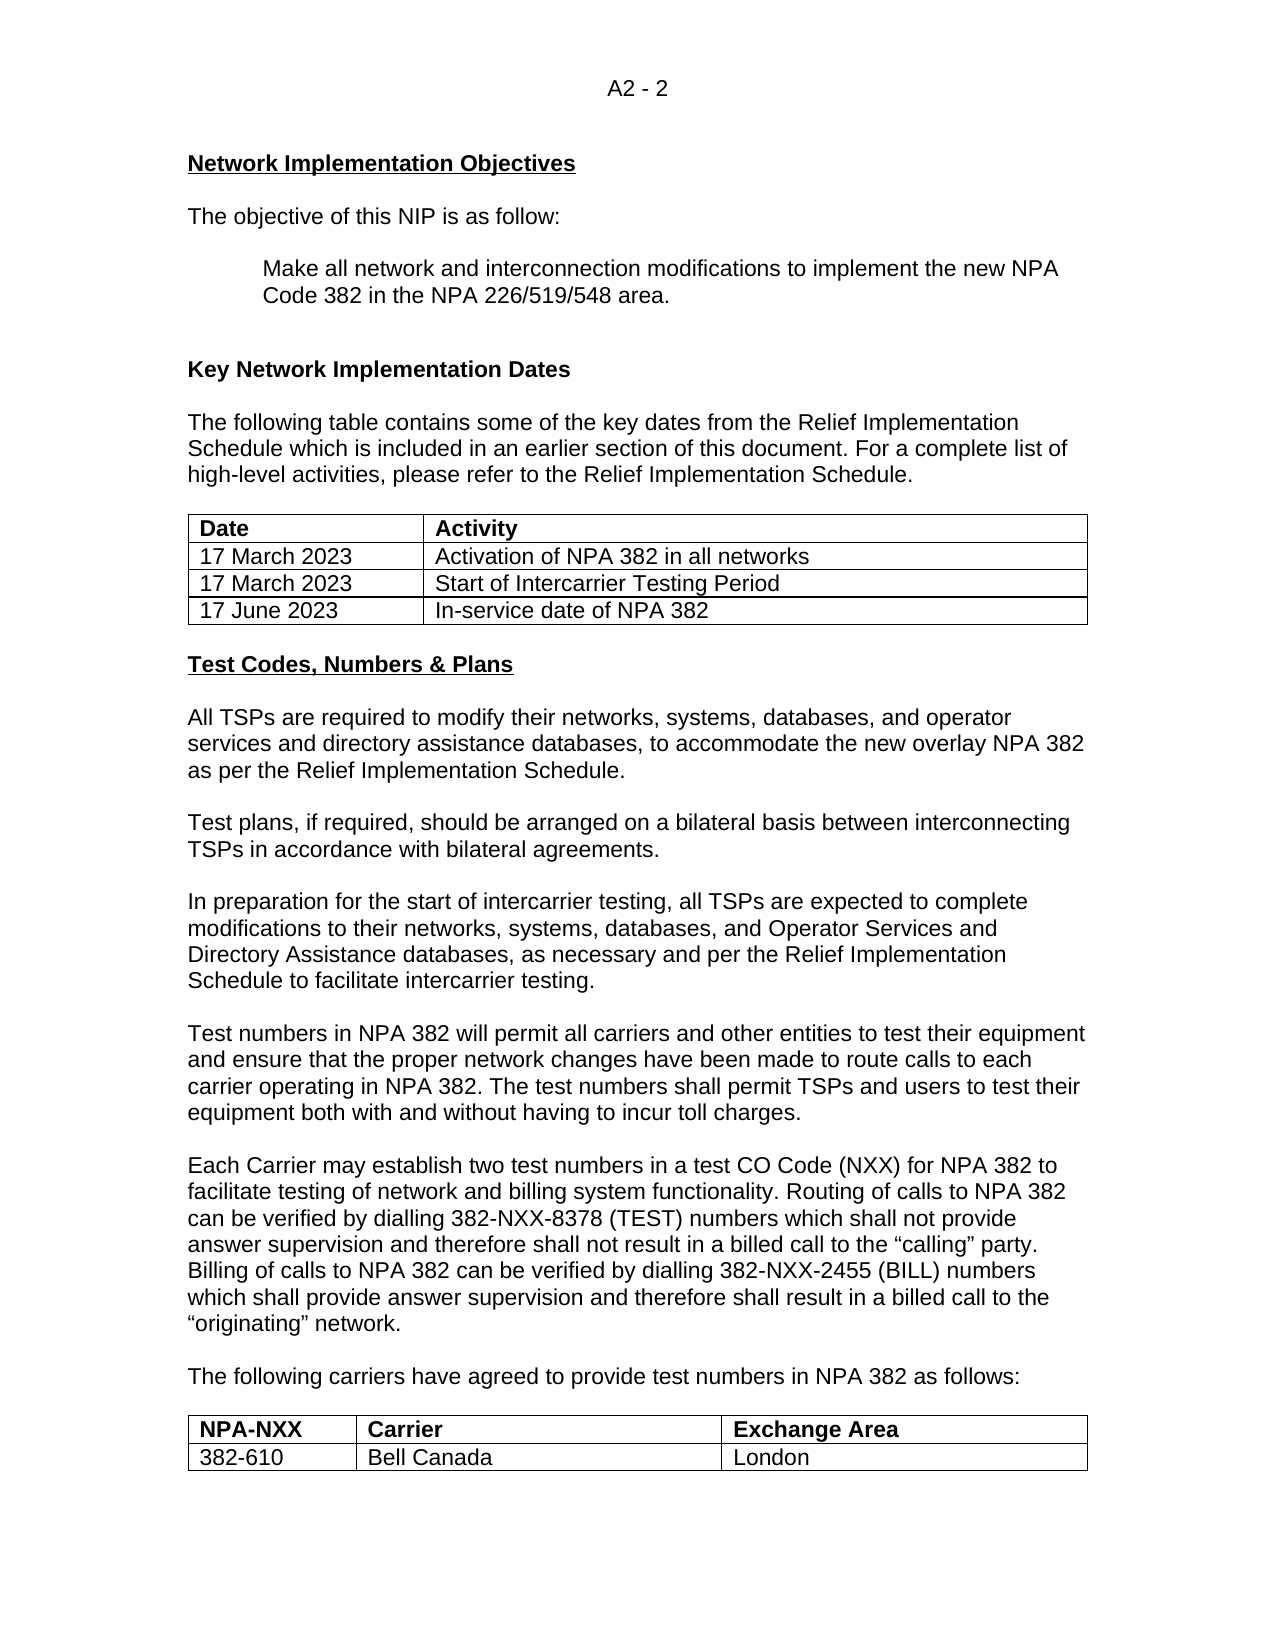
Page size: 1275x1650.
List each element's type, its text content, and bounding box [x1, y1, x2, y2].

text Network Implementation Objectives [187, 150, 1087, 176]
table_cell In-service date of NPA 382 [424, 598, 1087, 624]
table_header Activity [424, 515, 1087, 542]
table_cell 17 June 2023 [189, 598, 423, 624]
text Test plans, if required, should be arranged on a bilateral basis between interconnecting TSPs in accordance with bilateral agreements. [187, 809, 1087, 862]
table_cell Bell Canada [357, 1444, 721, 1470]
table_header Exchange Area [722, 1416, 1087, 1443]
table_cell Start of Intercarrier Testing Period [424, 570, 1087, 596]
text Test Codes, Numbers & Plans [187, 651, 1087, 677]
table_header Date [189, 515, 423, 542]
text Key Network Implementation Dates [187, 356, 1087, 382]
text Make all network and interconnection modifications to implement the new NPA Code 382 in the NPA 226/519/548 area. [262, 255, 1087, 308]
text Test numbers in NPA 382 will permit all carriers and other entities to test their equipment and ensure that the proper network changes have been made to route calls to each carrier operating in NPA 382. The test numbers shall permit TSPs and users to test their equipment both with and without having to incur toll charges. [187, 1020, 1087, 1126]
table_cell 17 March 2023 [189, 570, 423, 596]
table_header NPA-NXX [189, 1416, 356, 1443]
text Each Carrier may establish two test numbers in a test CO Code (NXX) for NPA 382 to facilitate testing of network and billing system functionality. Routing of calls to NPA 382 can be verified by dialling 382-NXX-8378 (TEST) numbers which shall not provide answer supervision and therefore shall not result in a billed call to the “calling” party. Billing of calls to NPA 382 can be verified by dialling 382-NXX-2455 (BILL) numbers which shall provide answer supervision and therefore shall result in a billed call to the “originating” network. [187, 1152, 1087, 1336]
table_cell 382-610 [189, 1444, 356, 1470]
text The objective of this NIP is as follow: [187, 203, 1087, 229]
text All TSPs are required to modify their networks, systems, databases, and operator services and directory assistance databases, to accommodate the new overlay NPA 382 as per the Relief Implementation Schedule. [187, 704, 1087, 783]
text The following carriers have agreed to provide test numbers in NPA 382 as follows: [187, 1363, 1087, 1389]
table_cell 17 March 2023 [189, 543, 423, 569]
text The following table contains some of the key dates from the Relief Implementation Schedule which is included in an earlier section of this document. For a complete list of high-level activities, please refer to the Relief Implementation Schedule. [187, 409, 1087, 488]
table_cell London [722, 1444, 1087, 1470]
table_header Carrier [357, 1416, 721, 1443]
table_cell Activation of NPA 382 in all networks [424, 543, 1087, 569]
text In preparation for the start of intercarrier testing, all TSPs are expected to complete modifications to their networks, systems, databases, and Operator Services and Directory Assistance databases, as necessary and per the Relief Implementation Schedule to facilitate intercarrier testing. [187, 888, 1087, 994]
